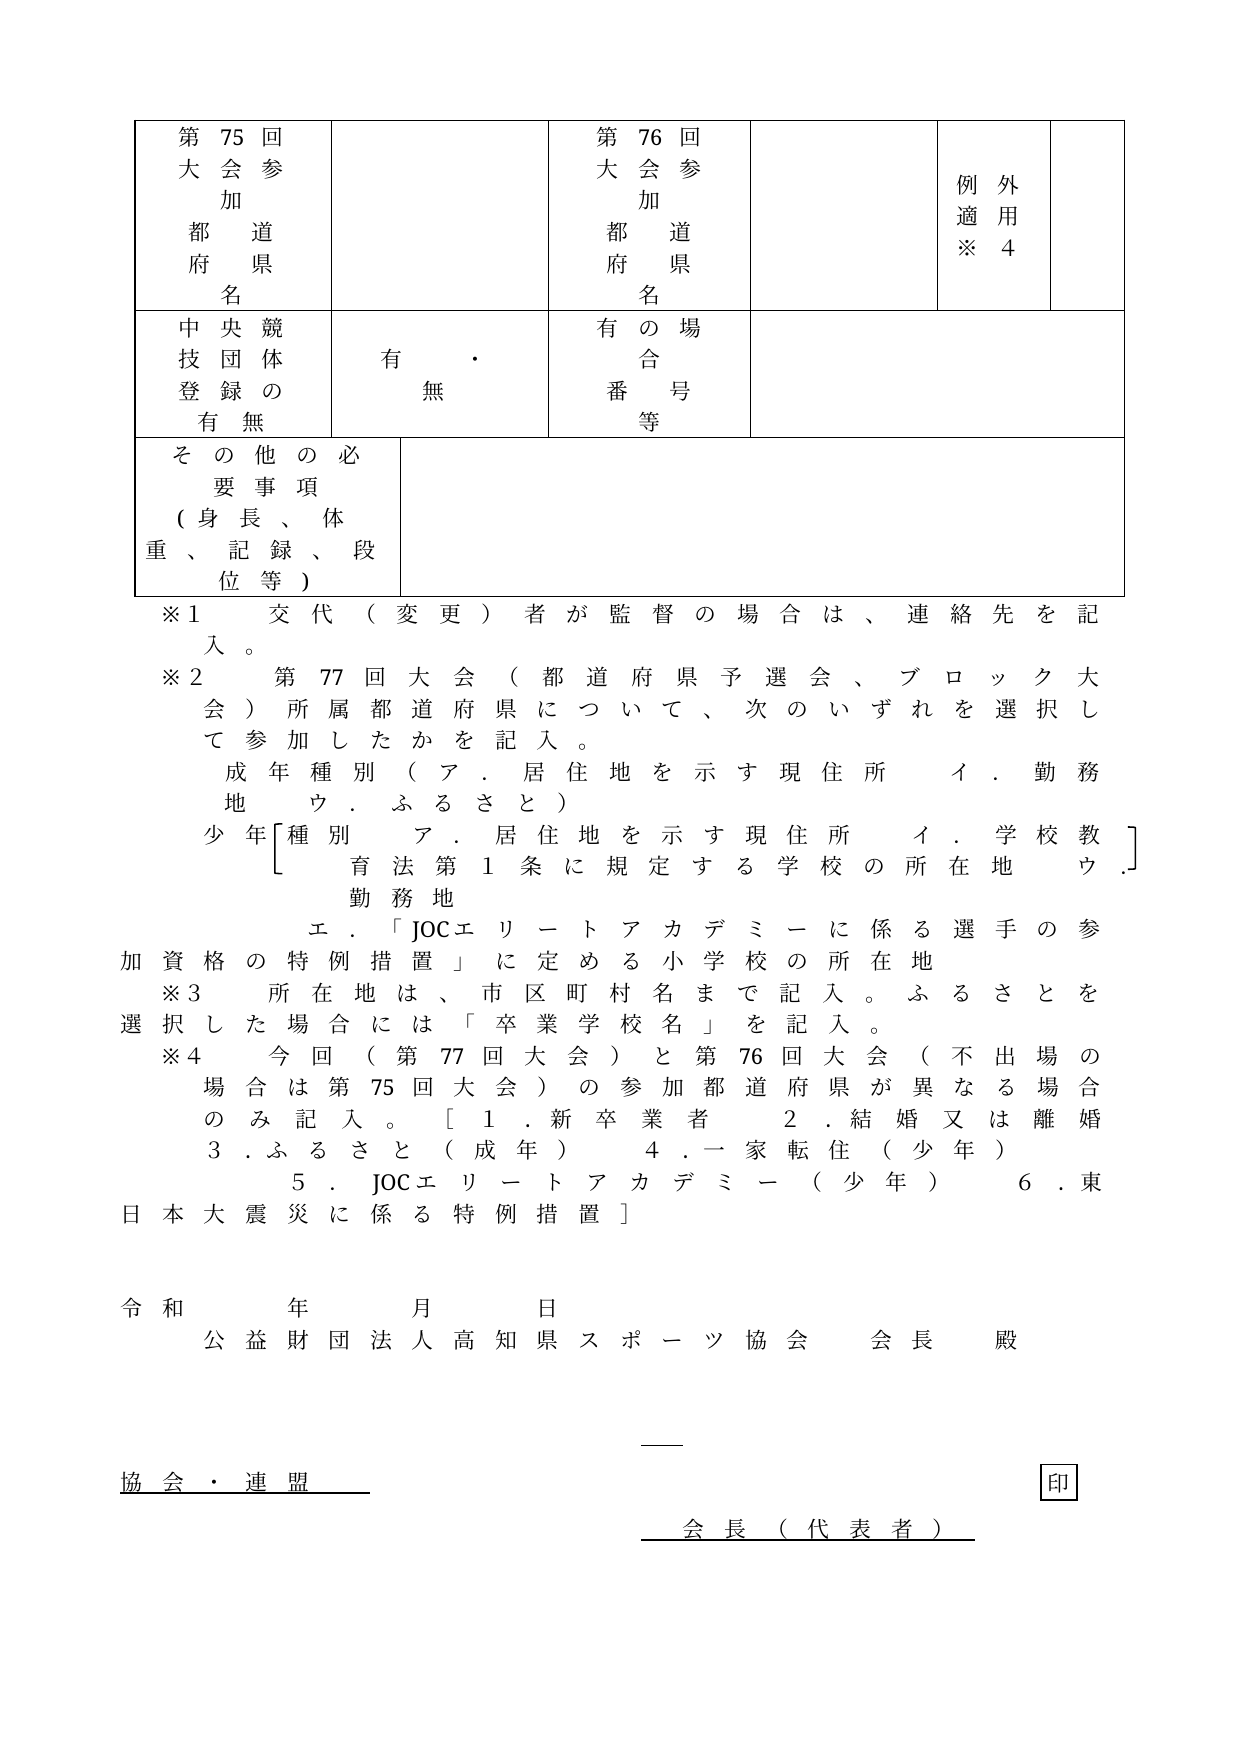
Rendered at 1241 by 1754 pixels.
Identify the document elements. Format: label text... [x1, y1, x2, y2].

table_cell 中央競技団体 登録の有無 [136, 311, 331, 437]
table_cell [401, 438, 1124, 596]
table_cell その他の必要事項 (身長、体重、記録、段位等) [136, 438, 400, 596]
table_cell [1051, 121, 1124, 310]
table_cell 第76回大会参加 都 道 府 県 名 [549, 121, 750, 310]
text 公益財団法人高知県スポーツ協会 会長 殿 [120, 1323, 1120, 1354]
text ※３ 所在地は、市区町村名まで記入。ふるさとを選択した場合には「卒業学校名」を記入。 [120, 976, 1120, 1039]
table_cell [332, 121, 548, 310]
table_cell 有の場合 番 号 等 [549, 311, 750, 437]
text エ．｢JOCエリートアカデミーに係る選手の参加資格の特例措置」に定める小学校の所在地 [120, 913, 1120, 976]
text 少年種別 ア．居住地を示す現住所 イ．学校教育法第１条に規定する学校の所在地 ウ．勤務地 [183, 818, 1120, 913]
text ５．JOCエリートアカデミー（少年） ６.東日本大震災に係る特例措置］ [120, 1165, 1122, 1228]
text 協会・連盟 [120, 1418, 1120, 1497]
text 成年種別（ア．居住地を示す現住所 イ．勤務地 ウ．ふるさと） [162, 755, 1120, 818]
text ※１ 交代（変更）者が監督の場合は、連絡先を記入。 [141, 597, 1120, 660]
table_cell [751, 311, 1124, 437]
text ※２ 第77回大会（都道府県予選会、ブロック大会）所属都道府県について、次のいずれを選択して参加したかを記入。 [141, 660, 1120, 755]
table_cell 例外適用※４ [938, 121, 1050, 310]
text 会長（代表者） [120, 1512, 1120, 1544]
table_cell 第75回大会参加 都 道 府 県 名 [136, 121, 331, 310]
text ※４ 今回（第77回大会）と第76回大会（不出場の場合は第75回大会）の参加都道府県が異なる場合のみ記入。［１.新卒業者 ２.結婚又は離婚 ３.ふるさと（成年） ４.一家転住（少年） [141, 1039, 1122, 1165]
text 令和 年 月 日 [120, 1260, 1120, 1323]
table_cell 有 ・ 無 [332, 311, 548, 437]
table_cell [751, 121, 937, 310]
